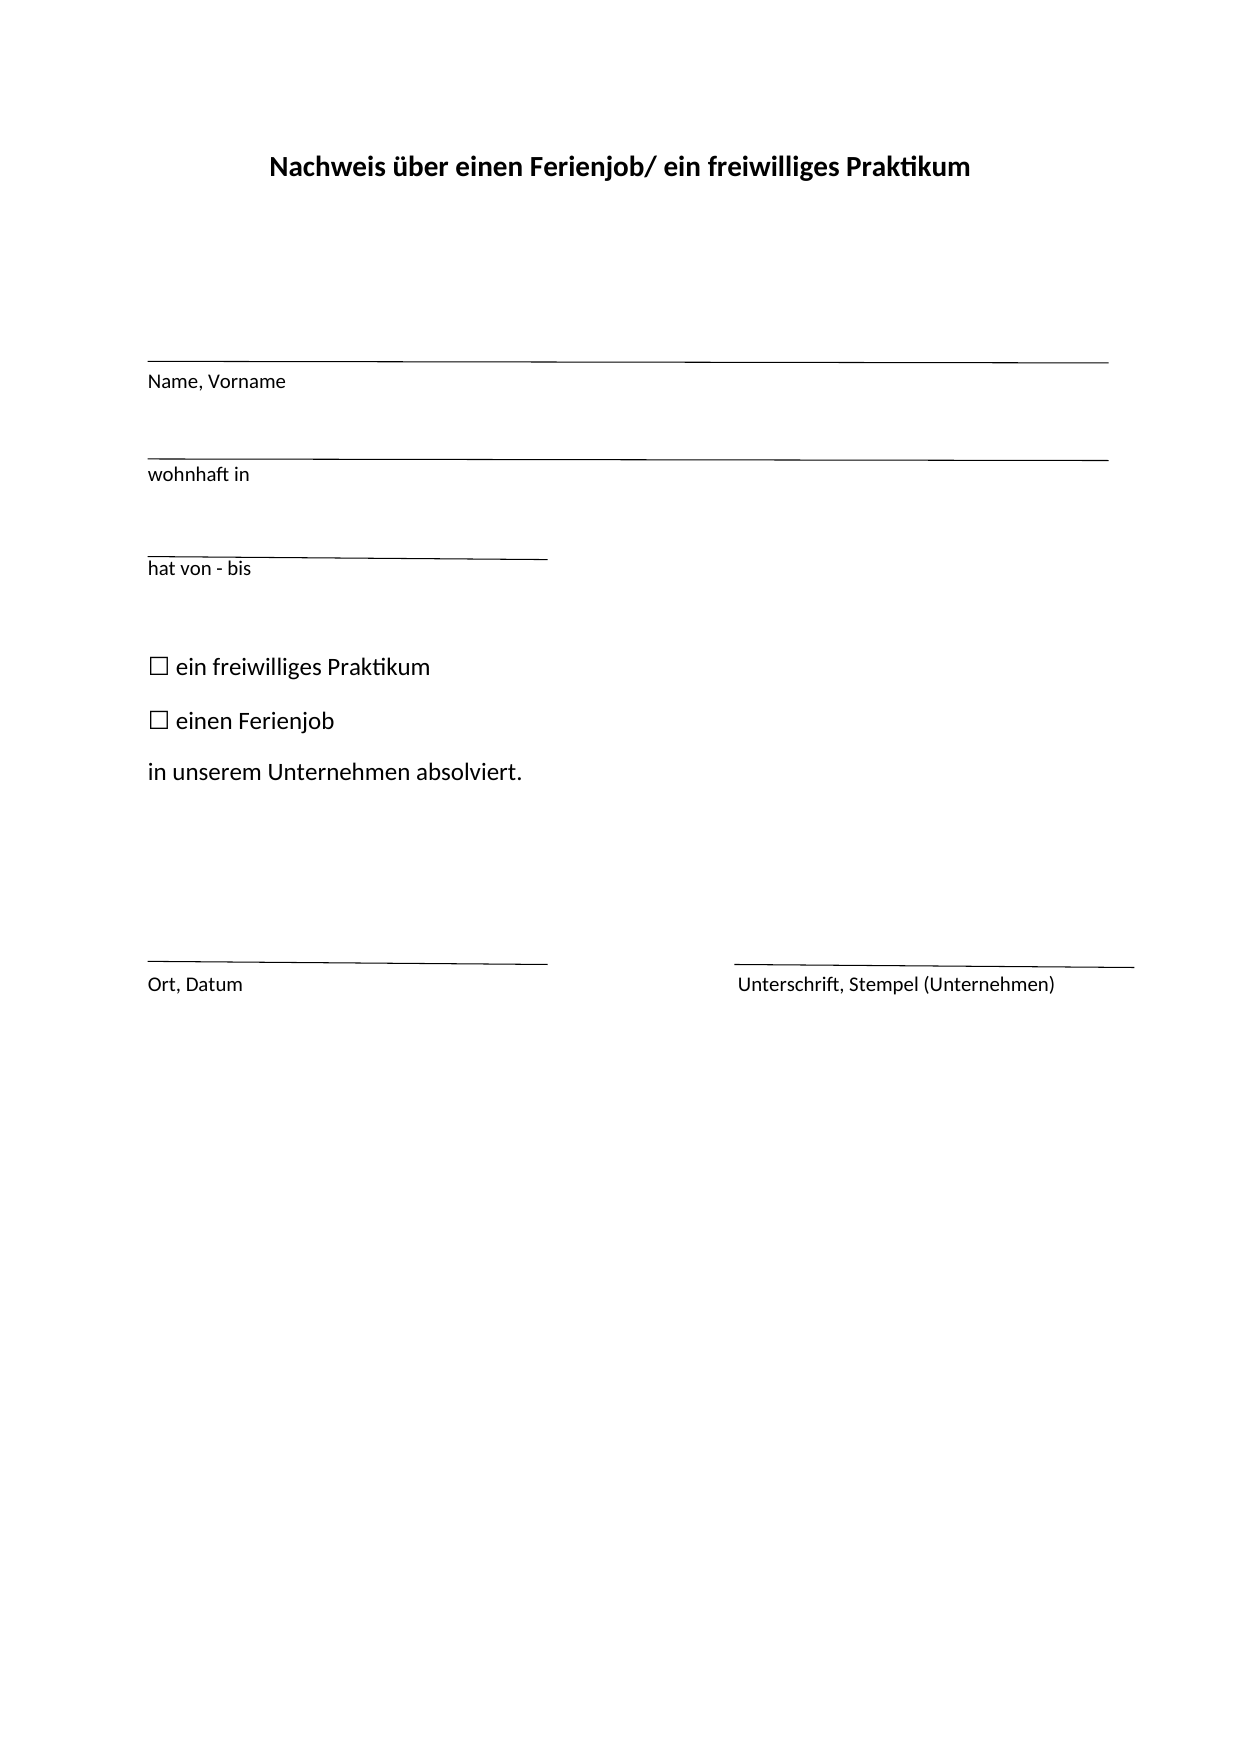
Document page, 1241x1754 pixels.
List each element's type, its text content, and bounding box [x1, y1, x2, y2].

text wohnhaft in [148, 462, 1093, 487]
text Nachweis über einen Ferienjob/ ein freiwilliges Praktikum [148, 148, 1093, 183]
text hat von - bis [148, 555, 1093, 581]
text einen Ferienjob [148, 702, 1093, 736]
text ein freiwilliges Praktikum [148, 649, 1093, 683]
text Name, Vorname [148, 368, 1093, 393]
text Ort, Datum Unterschrift, Stempel (Unternehmen) [148, 971, 1093, 996]
text in unserem Unternehmen absolviert. [148, 756, 1093, 786]
